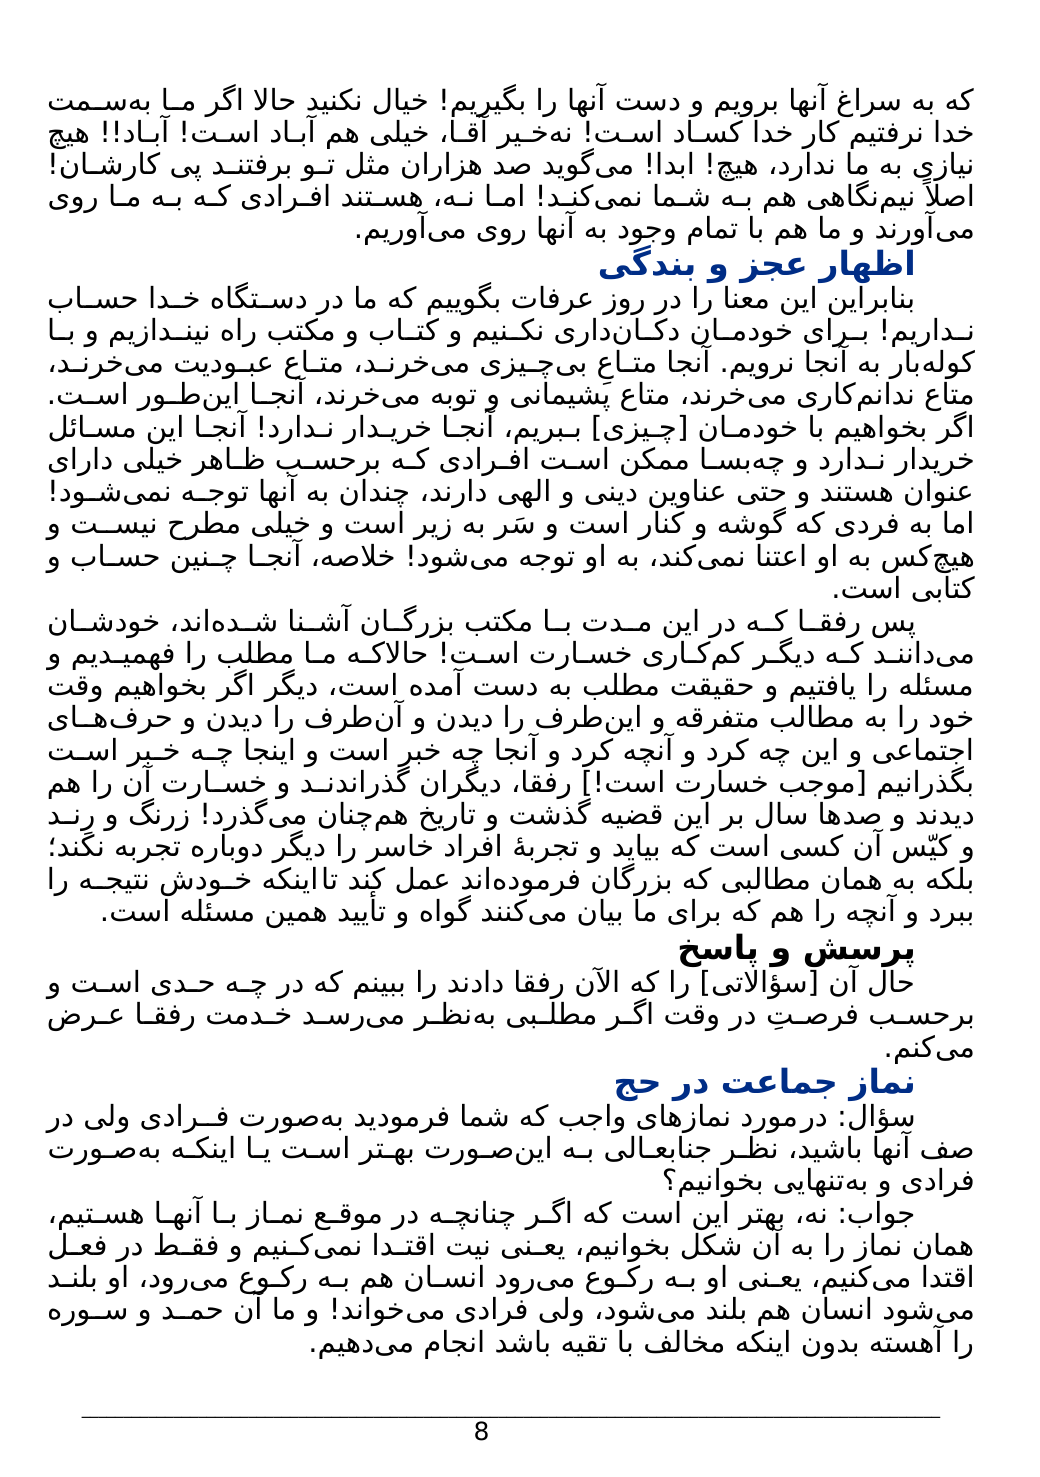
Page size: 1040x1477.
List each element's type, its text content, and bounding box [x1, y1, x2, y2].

text سؤال: در مورد نماز‌های واجب که شما فرمودید به‌صورت فرادی ولی در صف آنها باشید، نظر جنابعالی به این‌صورت بهتر است یا اینکه به‌صورت فرادی و به‌تنهایی بخوانیم؟ [47, 1101, 975, 1197]
text بنابراین این معنا را در روز عرفات بگوییم که ما در دستگاه خدا حساب نداریم! برای خودمان دکان‌داری نکنیم و کتاب و مکتب راه نیندازیم و با کوله‌بار به آنجا نرویم. آنجا متاعِ بی‌چیزی می‌خرند، متاع عبودیت می‌خرند، متاع ندانم‌کاری می‌خرند، متاع پشیمانی و توبه می‌خرند، آنجا این‌طور است. اگر بخواهیم با خودمان [چیزی] ببریم، آنجا خریدار ندارد! آنجا این مسائل خریدار ندارد و چه‌بسا ممکن است افرادی که برحسب ظاهر خیلی دارای عنوان هستند و حتی عناوین دینی و الهی دارند، چندان به آنها توجه نمی‌شود! اما به فردی که گوشه و کنار است و سَر به زیر است و خیلی مطرح نیست و هیچ‌کس به او اعتنا نمی‌کند، به او توجه می‌شود! خلاصه، آنجا چنین حساب و کتابی است. [47, 283, 975, 605]
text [47, 84, 975, 246]
text جواب: نه، بهتر این است که اگر چنانچه در موقع نماز با آنها هستیم، همان نماز را به آن شکل بخوانیم، یعنی نیت اقتدا نمی‌کنیم و فقط در فعل اقتدا می‌کنیم، یعنی او به رکوع می‌رود انسان هم به رکوع می‌رود، او بلند می‌شود انسان هم بلند می‌شود، ولی فرادی می‌خواند! و ما آن حمد و سوره را آهسته بدون اینکه مخالف با تقیه باشد انجام می‌دهیم. [47, 1197, 975, 1359]
subtitle اظهار عجز و بندگی [106, 246, 916, 283]
text حال آن [سؤالاتی] را که الآن رفقا دادند را ببینم که در چه حدی است و برحسب فرصتِ در وقت اگر مطلبی به‌نظر می‌رسد خدمت رفقا عرض می‌کنم. [47, 967, 975, 1064]
subtitle نماز جماعت در حج [106, 1064, 916, 1101]
text پس رفقا که در این مدت با مکتب بزرگان آشنا شده‌اند، خودشان می‌دانند که دیگر کم‌کاری خسارت است! حالاکه ما مطلب را فهمیدیم و مسئله را یافتیم و حقیقت مطلب به دست آمده است، دیگر اگر بخواهیم وقت خود را به مطالب متفرقه و این‌طرف را دیدن و آن‌طرف را دیدن و حرف‌های اجتماعی و این چه کرد و آنچه کرد و آنجا چه خبر است و اینجا چه خبر است بگذرانیم [موجب خسارت است!] رفقا، دیگران گذراندند و خسارت آن را هم دیدند و صد‌ها سال بر این قضیه گذشت و تاریخ هم‌چنان می‌گذرد! زرنگ و رِند و کیّس آن کسی است که بیاید و تجربۀ افراد خاسر را دیگر دوباره تجربه نکند؛ بلکه به همان مطالبی که بزرگان فرموده‌اند عمل کند تا اینکه خودش نتیجه را ببرد و آنچه را هم که برای ما بیان می‌کنند گواه و تأیید همین مسئله است. [47, 605, 975, 928]
subtitle پرسش و پاسخ [106, 928, 916, 967]
